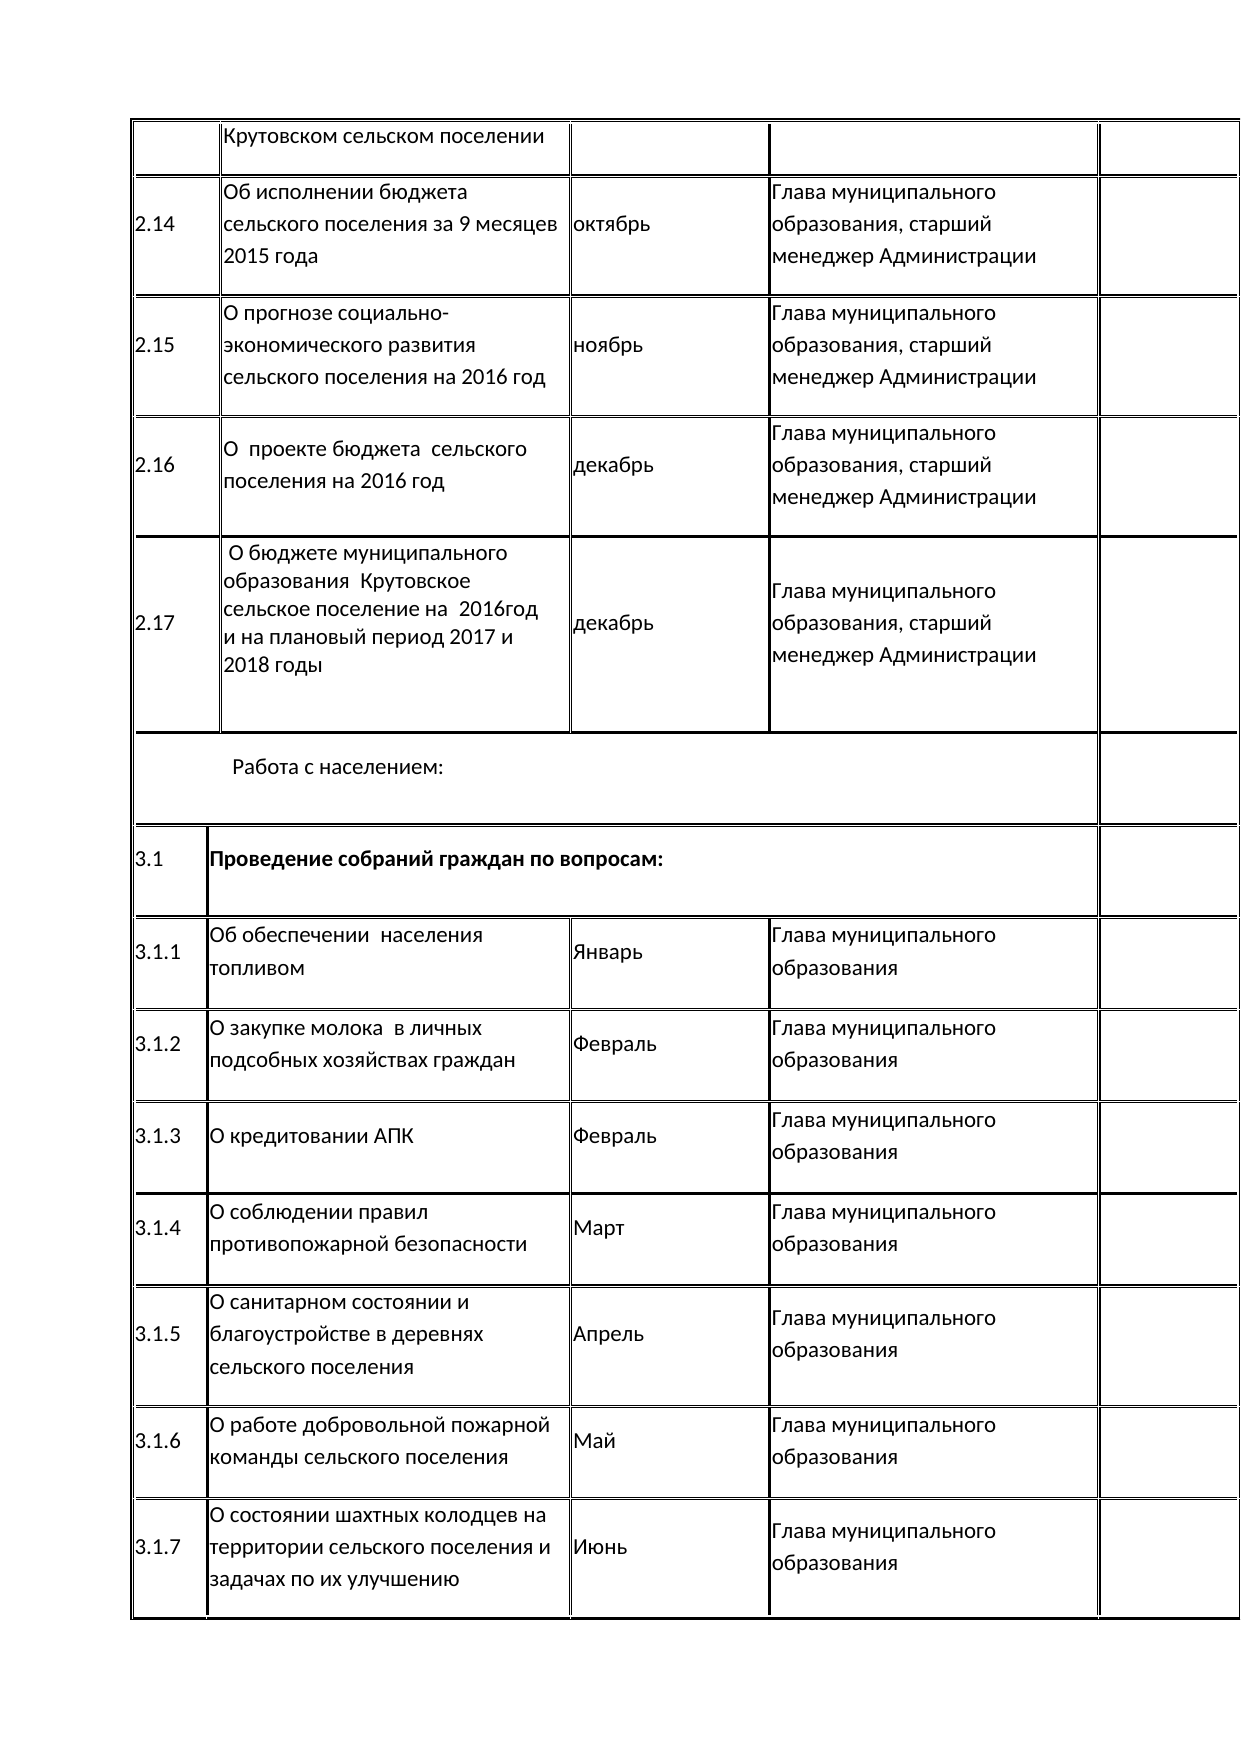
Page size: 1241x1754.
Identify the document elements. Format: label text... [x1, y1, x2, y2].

table_cell Июнь [571, 1500, 769, 1617]
table_cell 2.13 [134, 122, 221, 174]
table_cell Глава муниципального образования [771, 919, 1097, 1008]
table_cell 3.1.4 [134, 1192, 206, 1284]
table_cell О санитарном состоянии и благоустройстве в деревнях сельского поселения [209, 1288, 569, 1404]
table_cell Февраль [572, 1103, 768, 1192]
table_cell Глава муниципального образования [771, 1288, 1097, 1404]
table_cell [1099, 415, 1240, 535]
table_cell [1101, 174, 1239, 294]
table_cell Апрель [572, 1288, 768, 1404]
table_cell 3.1.2 [132, 1008, 207, 1100]
table_cell Проведение собраний граждан по вопросам: [209, 827, 1097, 915]
table_cell О прогнозе социально-экономического развития сельского поселения на 2016 год [222, 298, 569, 415]
table_cell О закупке молока в личных подсобных хозяйствах граждан [209, 1011, 569, 1100]
table_cell [1099, 1100, 1240, 1192]
table_cell 3.1 [134, 823, 206, 915]
table_cell О состоянии шахтных колодцев на территории сельского поселения и задачах по их улучшению [207, 1500, 571, 1617]
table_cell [769, 1497, 1099, 1617]
table_cell 3.1.5 [134, 1284, 206, 1404]
table_cell О кредитовании АПК [209, 1103, 569, 1192]
table_cell Глава муниципального образования, старший менеджер Администрации [771, 418, 1097, 535]
table_cell [1099, 122, 1239, 174]
table_cell [1099, 1497, 1240, 1617]
table_cell [1101, 915, 1239, 1008]
table_cell О проекте бюджета сельского поселения на 2016 год [222, 418, 569, 535]
table_cell О соблюдении правил противопожарной безопасности [209, 1195, 569, 1284]
table_cell декабрь [572, 418, 768, 535]
table_cell [1099, 1008, 1240, 1100]
table_cell Глава муниципального образования [771, 1103, 1097, 1192]
table_cell О работе добровольной пожарной команды сельского поселения [209, 1408, 569, 1497]
table_cell Глава муниципального образования, старший менеджер Администрации [771, 178, 1097, 294]
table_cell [221, 122, 571, 174]
table_cell Январь [572, 919, 768, 1008]
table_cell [769, 120, 1099, 174]
table_cell Февраль [572, 1011, 768, 1100]
table_cell [1101, 294, 1239, 415]
table_cell 3.1.1 [134, 915, 206, 1008]
table_cell Март [572, 1195, 768, 1284]
table_cell Глава муниципального образования, старший менеджер Администрации [771, 298, 1097, 415]
table_cell 3.1.3 [132, 1100, 207, 1192]
table_cell ноябрь [572, 298, 768, 415]
table_cell Об обеспечении населения топливом [209, 919, 569, 1008]
table_cell Глава муниципального образования, старший менеджер Администрации [771, 538, 1097, 731]
table_cell 3.1.7 [132, 1497, 207, 1617]
table_cell Глава муниципального образования [771, 1408, 1097, 1497]
table_cell [1101, 823, 1239, 915]
table_cell [1101, 731, 1239, 823]
table_cell декабрь [572, 538, 768, 731]
table_cell Работа с населением: [134, 731, 1097, 823]
table_cell [1101, 1192, 1239, 1284]
table_cell октябрь [572, 178, 768, 294]
table_cell [1101, 535, 1239, 731]
table_cell 2.15 [134, 294, 219, 415]
table_cell Глава муниципального образования [771, 1011, 1097, 1100]
table_cell сентябрь [571, 122, 769, 174]
table_cell 2.17 [134, 535, 219, 731]
table_cell Об исполнении бюджета сельского поселения за 9 месяцев 2015 года [222, 178, 569, 294]
table_cell Глава муниципального образования [771, 1195, 1097, 1284]
table_cell 2.16 [132, 415, 221, 535]
table_cell [1101, 1284, 1239, 1404]
table_cell О бюджете муниципального образования Крутовское сельское поселение на 2016год и на плановый период 2017 и 2018 годы [222, 538, 569, 731]
table_cell Май [572, 1408, 768, 1497]
table_cell 3.1.6 [134, 1405, 206, 1497]
table_cell [1101, 1405, 1239, 1497]
table_cell 2.14 [134, 174, 219, 294]
